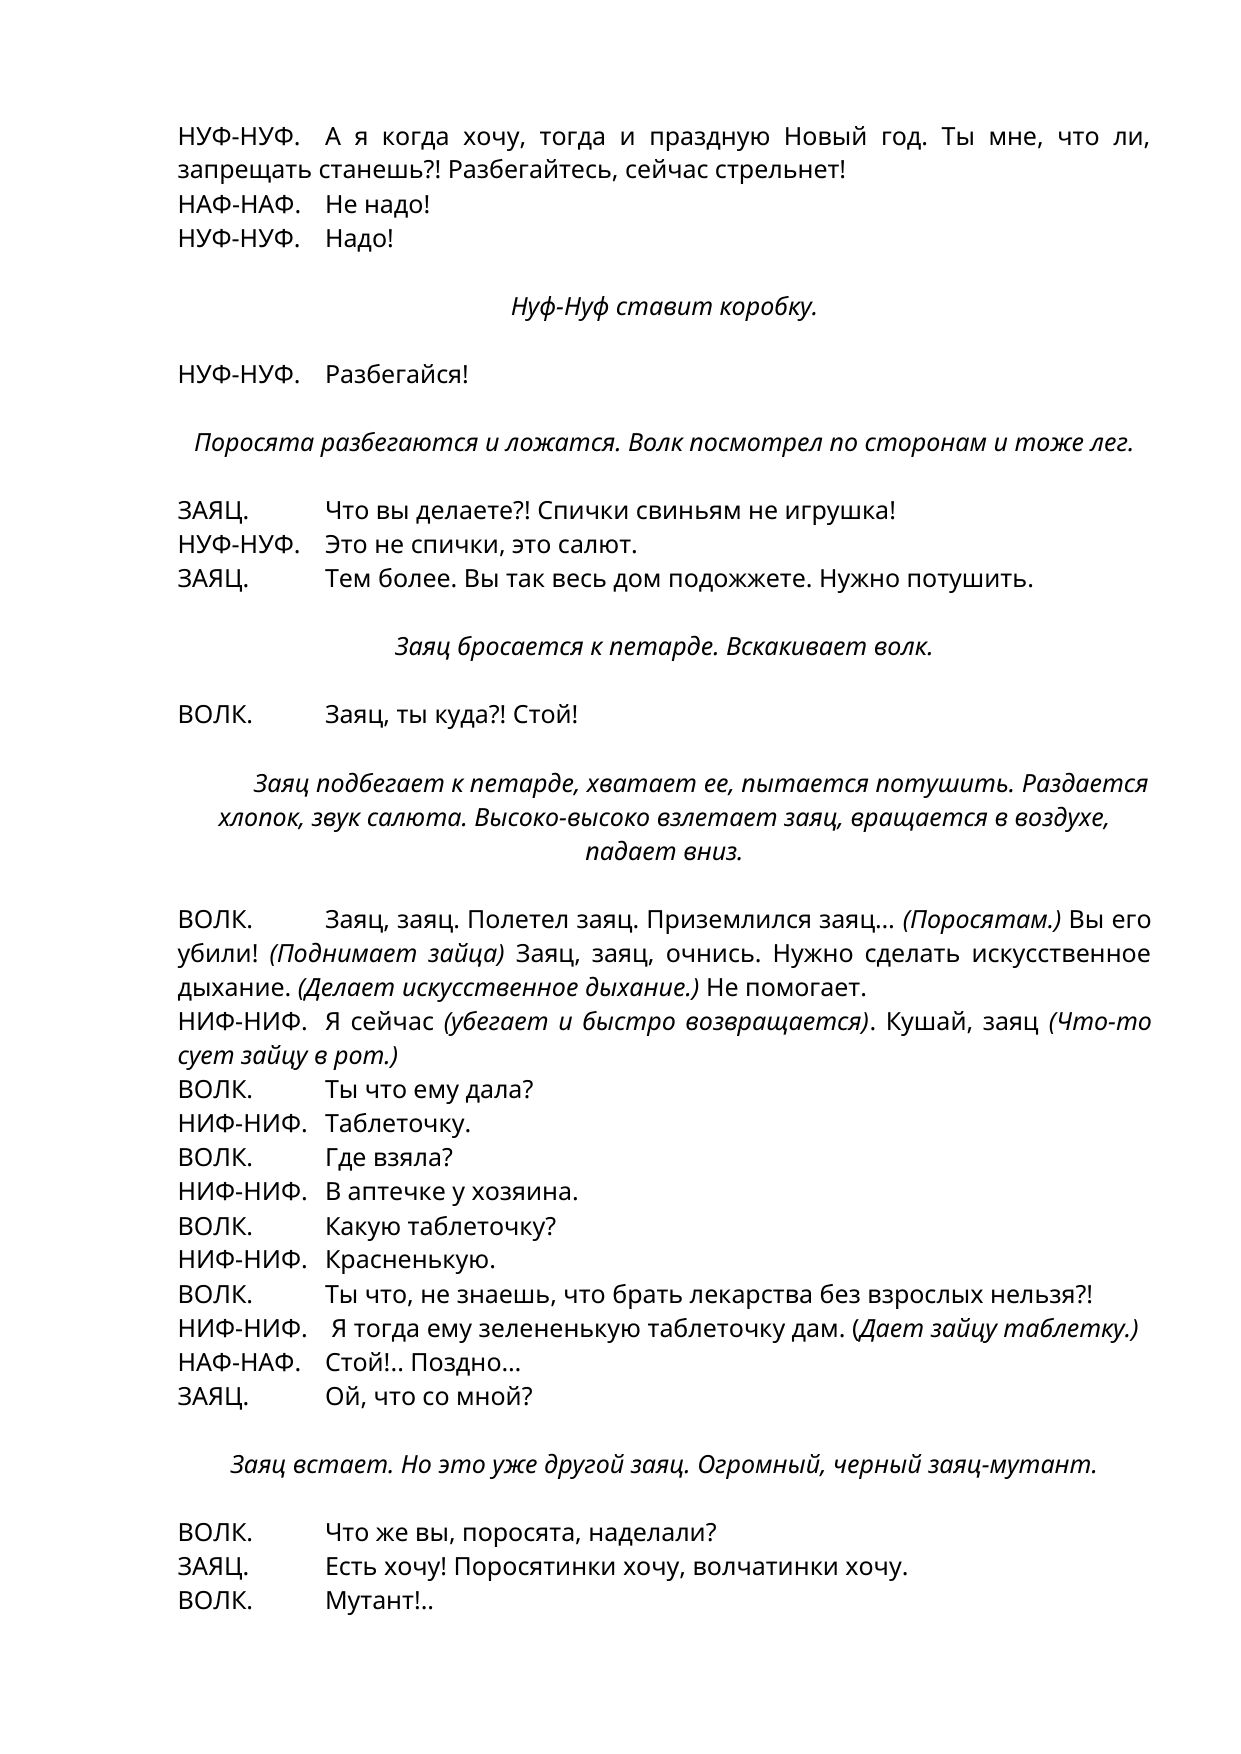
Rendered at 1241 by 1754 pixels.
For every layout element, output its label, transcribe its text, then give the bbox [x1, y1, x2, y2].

text НУФ-НУФ. Это не спички, это салют. [177, 527, 1152, 561]
text Нуф-Нуф ставит коробку. [177, 288, 1152, 322]
text НУФ-НУФ. А я когда хочу, тогда и праздную Новый год. Ты мне, что ли, запрещать станешь?! Разбегайтесь, сейчас стрельнет! [177, 118, 1152, 186]
text ВОЛК. Что же вы, поросята, наделали? [177, 1515, 1152, 1549]
text ВОЛК. Заяц, заяц. Полетел заяц. Приземлился заяц… (Поросятам.) Вы его убили! (Поднимает зайца) Заяц, заяц, очнись. Нужно сделать искусственное дыхание. (Делает искусственное дыхание.) Не помогает. [177, 902, 1152, 1004]
text ВОЛК. Заяц, ты куда?! Стой! [177, 697, 1152, 731]
text НИФ-НИФ. Я тогда ему зелененькую таблеточку дам. (Дает зайцу таблетку.) [177, 1310, 1152, 1344]
text ВОЛК. Мутант!.. [177, 1583, 1152, 1617]
text ВОЛК. Где взяла? [177, 1140, 1152, 1174]
text ВОЛК. Ты что ему дала? [177, 1072, 1152, 1106]
text НИФ-НИФ. Таблеточку. [177, 1106, 1152, 1140]
text ЗАЯЦ. Есть хочу! Поросятинки хочу, волчатинки хочу. [177, 1549, 1152, 1583]
text НУФ-НУФ. Надо! [177, 220, 1152, 254]
text Заяц бросается к петарде. Вскакивает волк. [177, 629, 1152, 663]
text НАФ-НАФ. Не надо! [177, 186, 1152, 220]
text Заяц подбегает к петарде, хватает ее, пытается потушить. Раздается хлопок, звук салюта. Высоко-высоко взлетает заяц, вращается в воздухе, падает вниз. [177, 765, 1152, 867]
text НИФ-НИФ. Красненькую. [177, 1242, 1152, 1276]
text ЗАЯЦ. Ой, что со мной? [177, 1378, 1152, 1412]
text ВОЛК. Ты что, не знаешь, что брать лекарства без взрослых нельзя?! [177, 1276, 1152, 1310]
text Поросята разбегаются и ложатся. Волк посмотрел по сторонам и тоже лег. [177, 425, 1152, 459]
text ЗАЯЦ. Что вы делаете?! Спички свиньям не игрушка! [177, 493, 1152, 527]
text ЗАЯЦ. Тем более. Вы так весь дом подожжете. Нужно потушить. [177, 561, 1152, 595]
text ВОЛК. Какую таблеточку? [177, 1208, 1152, 1242]
text НАФ-НАФ. Стой!.. Поздно… [177, 1344, 1152, 1378]
text НУФ-НУФ. Разбегайся! [177, 357, 1152, 391]
text НИФ-НИФ. Я сейчас (убегает и быстро возвращается). Кушай, заяц (Что-то сует зайцу в рот.) [177, 1004, 1152, 1072]
text Заяц встает. Но это уже другой заяц. Огромный, черный заяц-мутант. [177, 1447, 1152, 1481]
text НИФ-НИФ. В аптечке у хозяина. [177, 1174, 1152, 1208]
